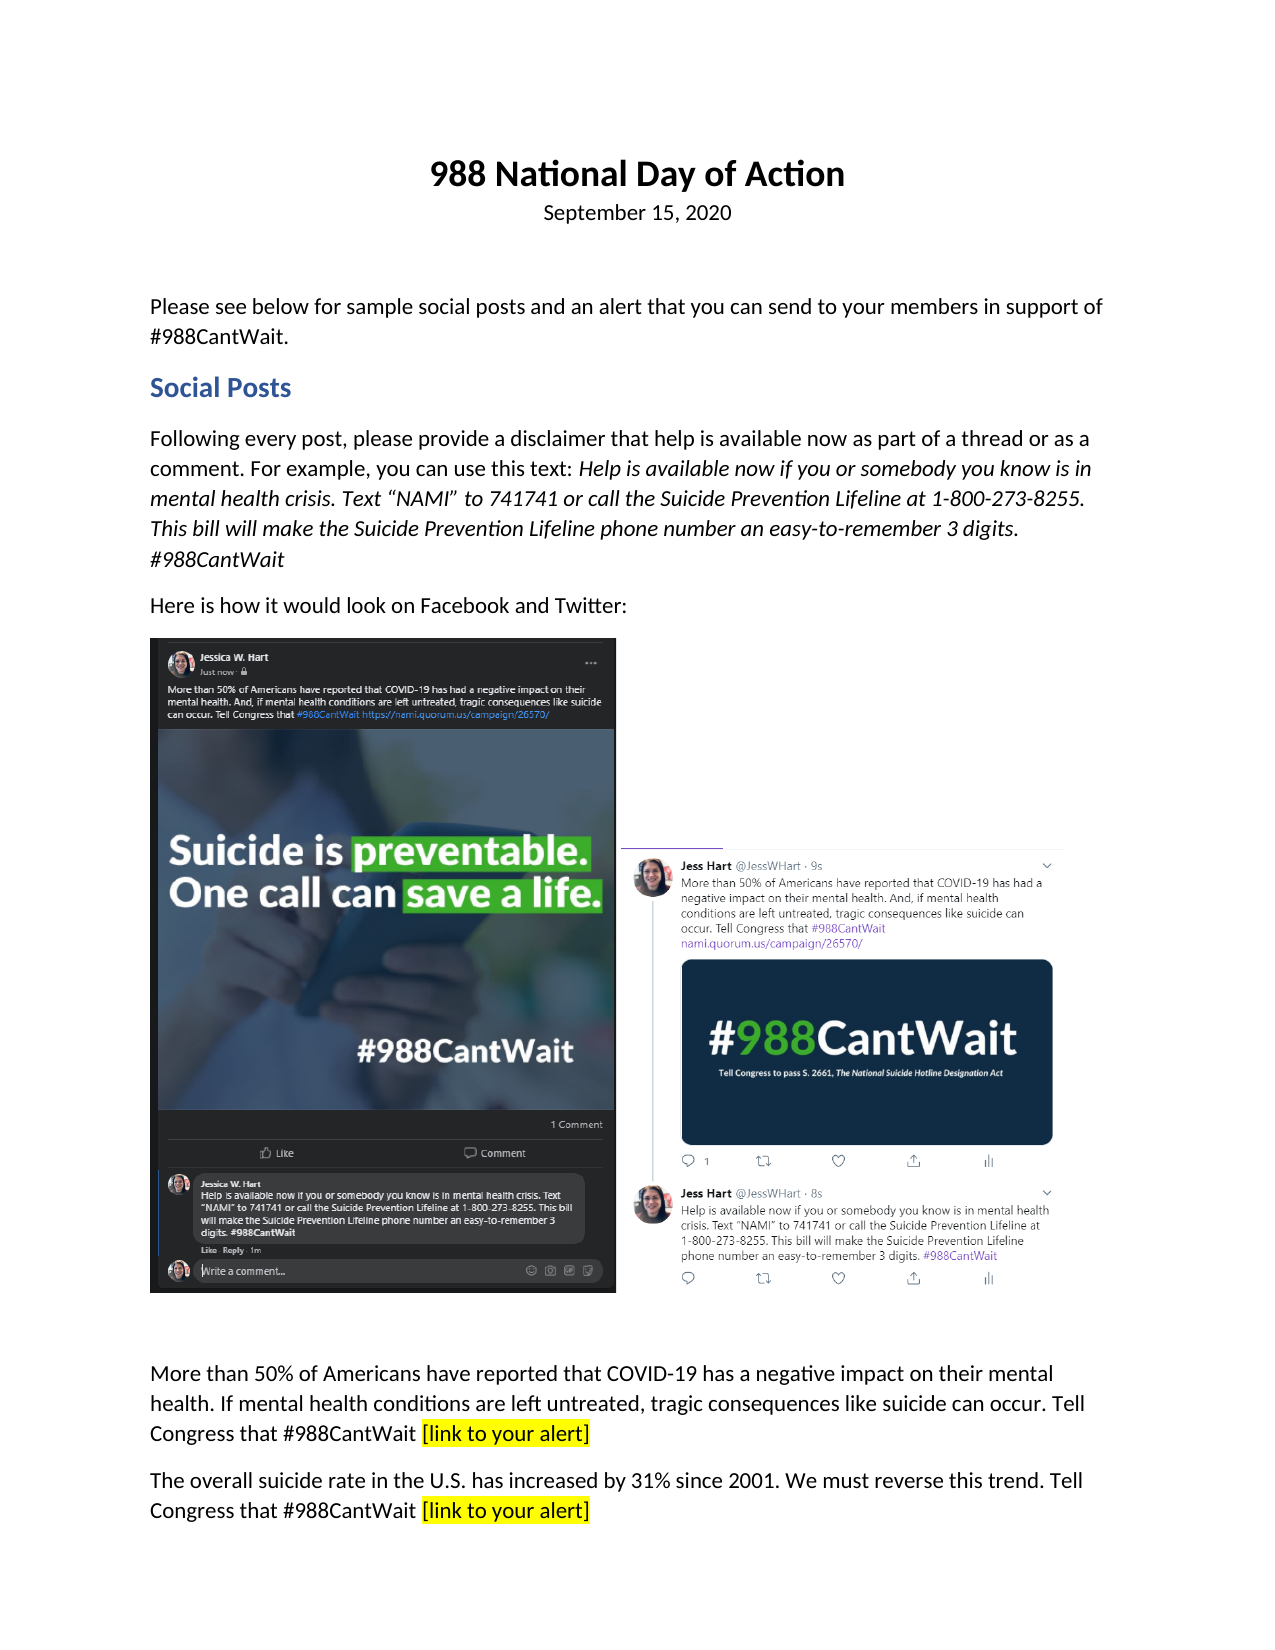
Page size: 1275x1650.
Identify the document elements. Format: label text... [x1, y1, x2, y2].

text The overall suicide rate in the U.S. has increased by 31% since 2001. We must reverse this trend. Tell Congress that #988CantWait [link to your alert] [150, 1466, 1125, 1524]
text Please see below for sample social posts and an alert that you can send to your members in support of #988CantWait. [150, 292, 1125, 350]
picture [621, 848, 1064, 1293]
text More than 50% of Americans have reported that COVID-19 has a negative impact on their mental health. If mental health conditions are left untreated, tragic consequences like suicide can occur. Tell Congress that #988CantWait [link to your alert] [150, 1359, 1125, 1447]
text 988 National Day of Action September 15, 2020 [150, 150, 1125, 226]
text Social Posts [150, 369, 1125, 404]
picture [150, 638, 617, 1293]
text Following every post, please provide a disclaimer that help is available now as part of a thread or as a comment. For example, you can use this text: Help is available now if you or somebody you know is in mental health crisis. Text “NAMI” to 741741 or call the Suicide Prevention Lifeline at 1-800-273-8255. This bill will make the Suicide Prevention Lifeline phone number an easy-to-remember 3 digits. #988CantWait [150, 424, 1125, 573]
text Here is how it would look on Facebook and Twitter: [150, 592, 1125, 620]
